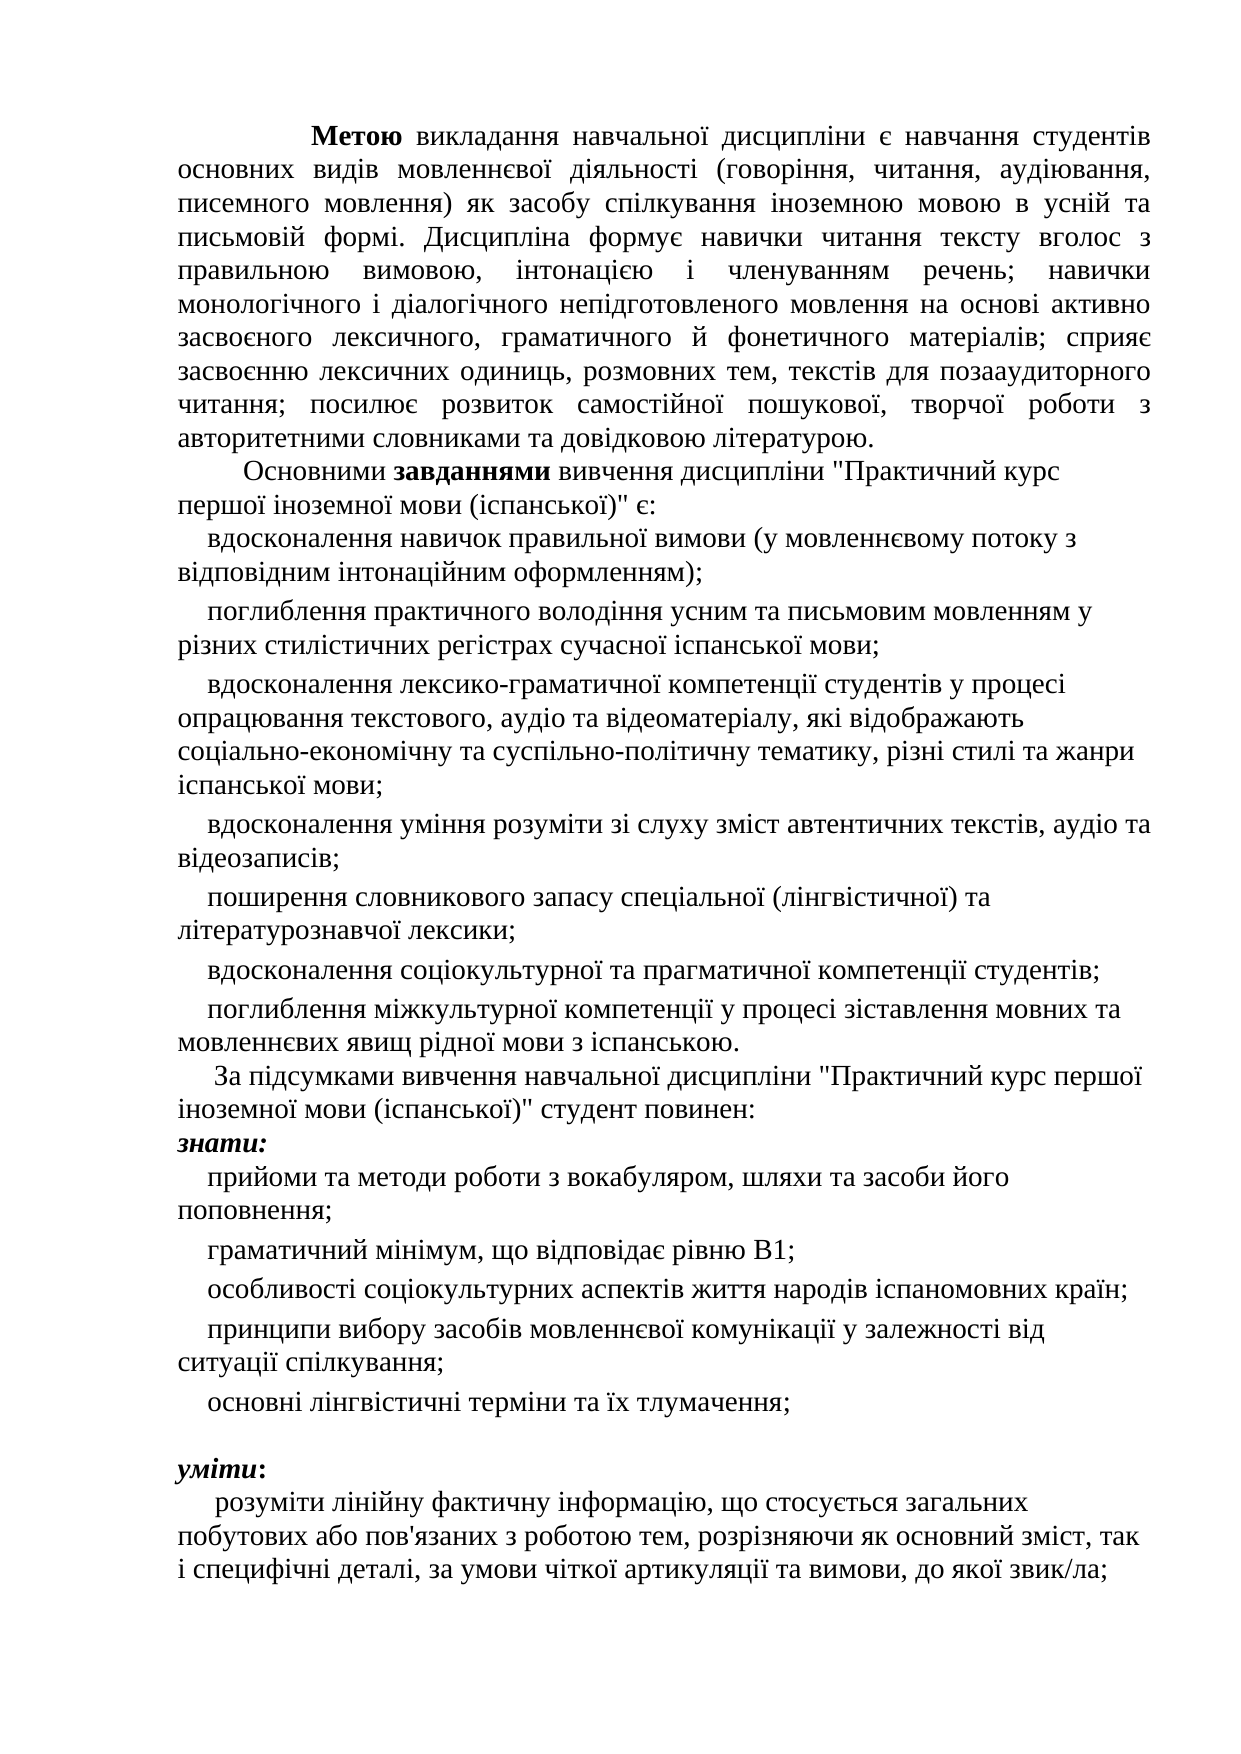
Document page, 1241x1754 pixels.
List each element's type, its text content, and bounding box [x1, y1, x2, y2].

text За підсумками вивчення навчальної дисципліни "Практичний курс першої іноземної мови (іспанської)" студент повинен: [177, 1058, 1152, 1125]
text  граматичний мінімум, що відповідає рівню В1; [177, 1232, 1152, 1265]
text Метою викладання навчальної дисципліни є навчання студентів основних видів мовленнєвої діяльності (говоріння, читання, аудіювання, писемного мовлення) як засобу спілкування іноземною мовою в усній та письмовій формі. Дисципліна формує навички читання тексту вголос з правильною вимовою, інтонацією і членуванням речень; навички монологічного і діалогічного непідготовленого мовлення на основі активно засвоєного лексичного, граматичного й фонетичного матеріалів; сприяє засвоєнню лексичних одиниць, розмовних тем, текстів для позааудиторного читання; посилює розвиток самостійної пошукової, творчої роботи з авторитетними словниками та довідковою літературою. [177, 118, 1152, 453]
text  розуміти лінійну фактичну інформацію, що стосується загальних побутових або пов'язаних з роботою тем, розрізняючи як основний зміст, так і специфічні деталі, за умови чіткої артикуляції та вимови, до якої звик/ла; [177, 1484, 1152, 1585]
text знати: [177, 1125, 1152, 1159]
text  принципи вибору засобів мовленнєвої комунікації у залежності від ситуації спілкування; [177, 1311, 1152, 1378]
text  поглиблення міжкультурної компетенції у процесі зіставлення мовних та мовленнєвих явищ рідної мови з іспанською. [177, 991, 1152, 1058]
text  вдосконалення лексико-граматичної компетенції студентів у процесі опрацювання текстового, аудіо та відеоматеріалу, які відображають соціально-економічну та суспільно-політичну тематику, різні стилі та жанри іспанської мови; [177, 666, 1152, 800]
text  вдосконалення соціокультурної та прагматичної компетенції студентів; [177, 952, 1152, 985]
text уміти: [177, 1451, 1152, 1484]
text  поглиблення практичного володіння усним та письмовим мовленням у різних стилістичних регістрах сучасної іспанської мови; [177, 593, 1152, 661]
text  вдосконалення уміння розуміти зі слуху зміст автентичних текстів, аудіо та відеозаписів; [177, 806, 1152, 873]
text  вдосконалення навичок правильної вимови (у мовленнєвому потоку з відповідним інтонаційним оформленням); [177, 521, 1152, 588]
text  особливості соціокультурних аспектів життя народів іспаномовних країн; [177, 1271, 1152, 1305]
text  прийоми та методи роботи з вокабуляром, шляхи та засоби його поповнення; [177, 1159, 1152, 1226]
text Основними завданнями вивчення дисципліни "Практичний курс першої іноземної мови (іспанської)" є: [177, 453, 1152, 521]
text  основні лінгвістичні терміни та їх тлумачення; [177, 1384, 1152, 1417]
text  поширення словникового запасу спеціальної (лінгвістичної) та літературознавчої лексики; [177, 879, 1152, 946]
